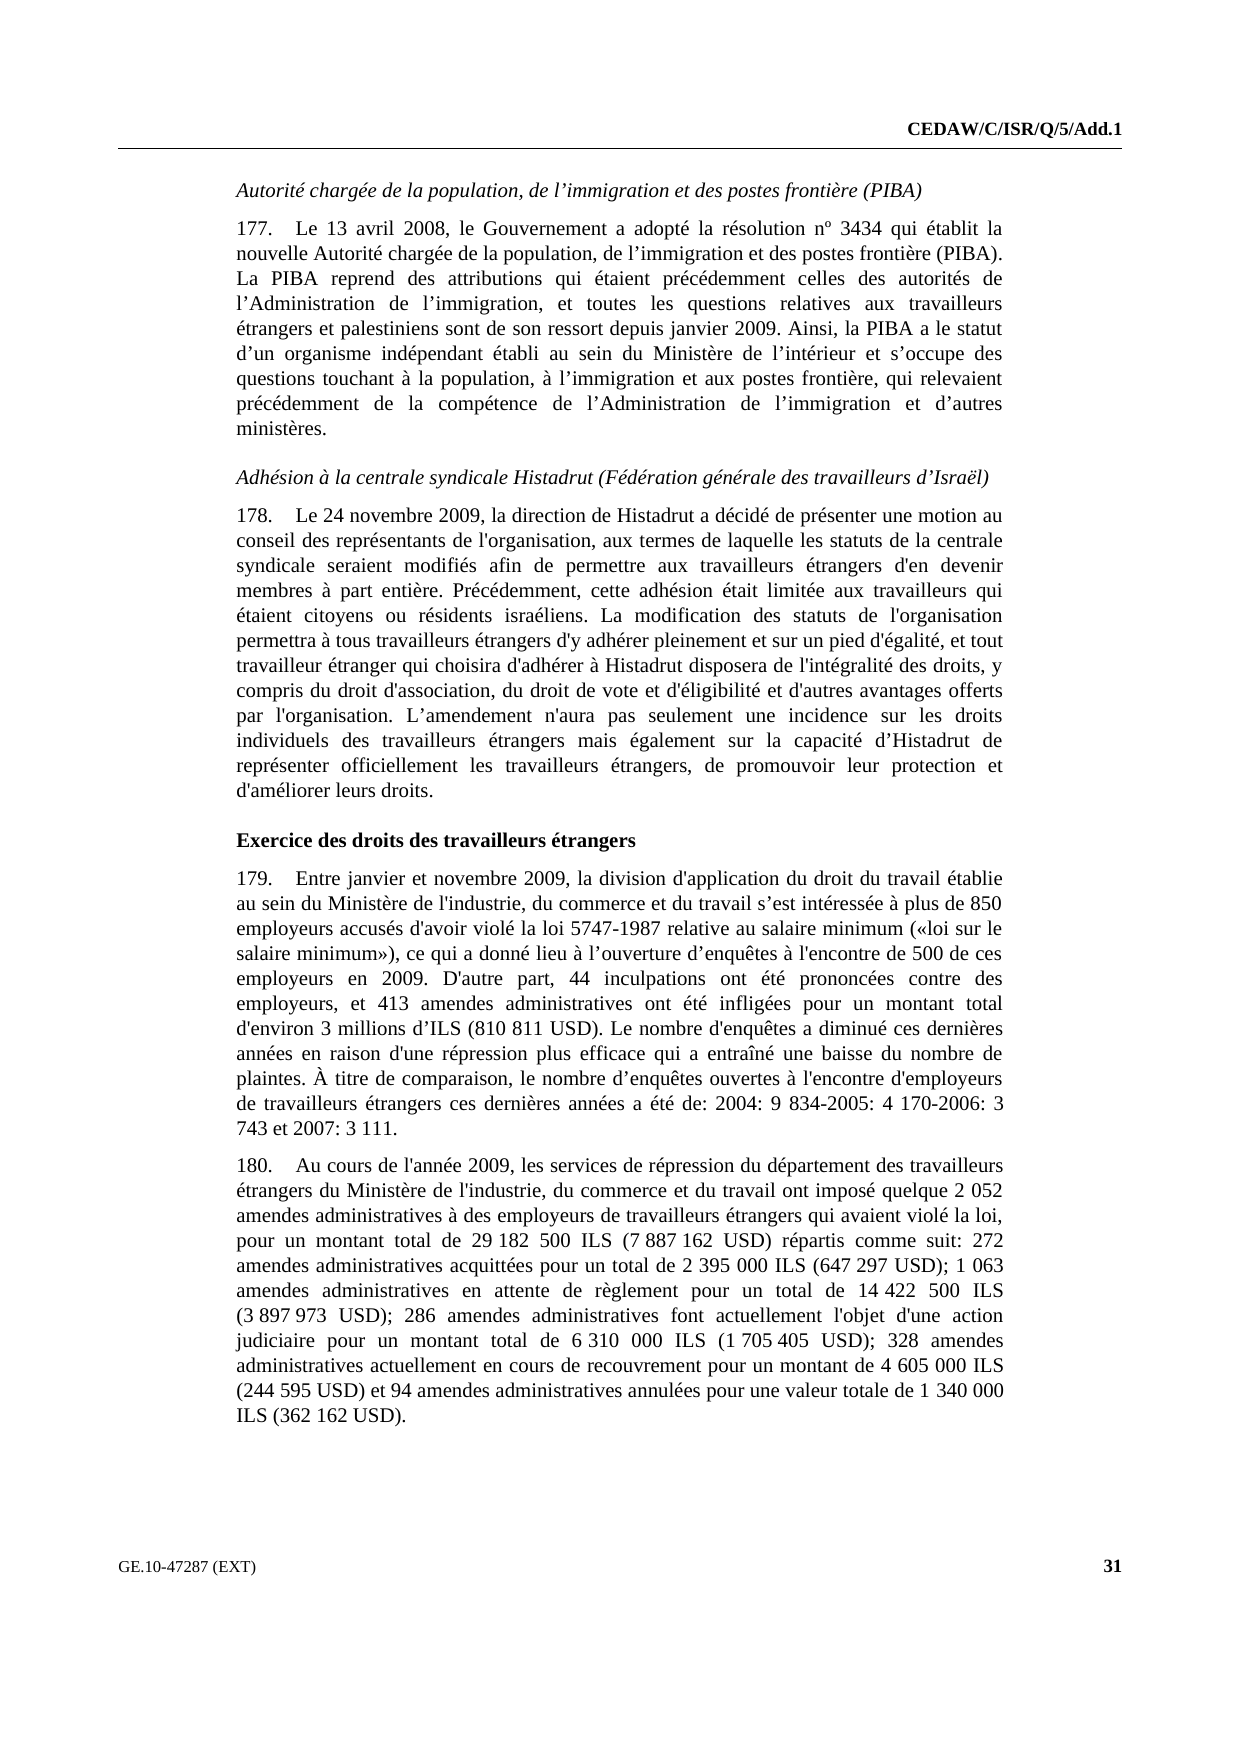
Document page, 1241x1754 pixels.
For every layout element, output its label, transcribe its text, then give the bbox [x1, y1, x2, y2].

text Autorité chargée de la population, de l’immigration et des postes frontière (PIBA) [118, 177, 1004, 202]
text 179. Entre janvier et novembre 2009, la division d'application du droit du travail établie au sein du Ministère de l'industrie, du commerce et du travail s’est intéressée à plus de 850 employeurs accusés d'avoir violé la loi 5747-1987 relative au salaire minimum («loi sur le salaire minimum»), ce qui a donné lieu à l’ouverture d’enquêtes à l'encontre de 500 de ces employeurs en 2009. D'autre part, 44 inculpations ont été prononcées contre des employeurs, et 413 amendes administratives ont été infligées pour un montant total d'environ 3 millions d’ILS (810 811 USD). Le nombre d'enquêtes a diminué ces dernières années en raison d'une répression plus efficace qui a entraîné une baisse du nombre de plaintes. À titre de comparaison, le nombre d’enquêtes ouvertes à l'encontre d'employeurs de travailleurs étrangers ces dernières années a été de: 2004: 9 834-2005: 4 170-2006: 3 743 et 2007: 3 111. [236, 865, 1004, 1140]
text 180. Au cours de l'année 2009, les services de répression du département des travailleurs étrangers du Ministère de l'industrie, du commerce et du travail ont imposé quelque 2 052 amendes administratives à des employeurs de travailleurs étrangers qui avaient violé la loi, pour un montant total de 29 182 500 ILS (7 887 162 USD) répartis comme suit: 272 amendes administratives acquittées pour un total de 2 395 000 ILS (647 297 USD); 1 063 amendes administratives en attente de règlement pour un total de 14 422 500 ILS (3 897 973 USD); 286 amendes administratives font actuellement l'objet d'une action judiciaire pour un montant total de 6 310 000 ILS (1 705 405 USD); 328 amendes administratives actuellement en cours de recouvrement pour un montant de 4 605 000 ILS (244 595 USD) et 94 amendes administratives annulées pour une valeur totale de 1 340 000 ILS (362 162 USD). [236, 1152, 1004, 1427]
text 178. Le 24 novembre 2009, la direction de Histadrut a décidé de présenter une motion au conseil des représentants de l'organisation, aux termes de laquelle les statuts de la centrale syndicale seraient modifiés afin de permettre aux travailleurs étrangers d'en devenir membres à part entière. Précédemment, cette adhésion était limitée aux travailleurs qui étaient citoyens ou résidents israéliens. La modification des statuts de l'organisation permettra à tous travailleurs étrangers d'y adhérer pleinement et sur un pied d'égalité, et tout travailleur étranger qui choisira d'adhérer à Histadrut disposera de l'intégralité des droits, y compris du droit d'association, du droit de vote et d'éligibilité et d'autres avantages offerts par l'organisation. L’amendement n'aura pas seulement une incidence sur les droits individuels des travailleurs étrangers mais également sur la capacité d’Histadrut de représenter officiellement les travailleurs étrangers, de promouvoir leur protection et d'améliorer leurs droits. [236, 502, 1004, 802]
text Adhésion à la centrale syndicale Histadrut (Fédération générale des travailleurs d’Israël) [118, 465, 1004, 490]
text 177. Le 13 avril 2008, le Gouvernement a adopté la résolution nº 3434 qui établit chargée de la population, de l’immigration et des postes frontière (PIBA). La PIBA reprend des attributions qui étaient précédemment celles des autorités de l’Administration de l’immigration, et toutes les questions relatives aux travailleurs étrangers et palestiniens sont de son ressort depuis janvier 2009. Ainsi, la PIBA a le statut d’un organisme indépendant établi au sein du Ministère de l’intérieur et s’occupe des questions touchant à la population, à l’immigration et aux postes frontière, qui relevaient précédemment de la compétence de l’Administration de l’immigration et d’autres ministères. [236, 215, 1004, 440]
text Exercice des droits des travailleurs étrangers [118, 827, 1004, 852]
